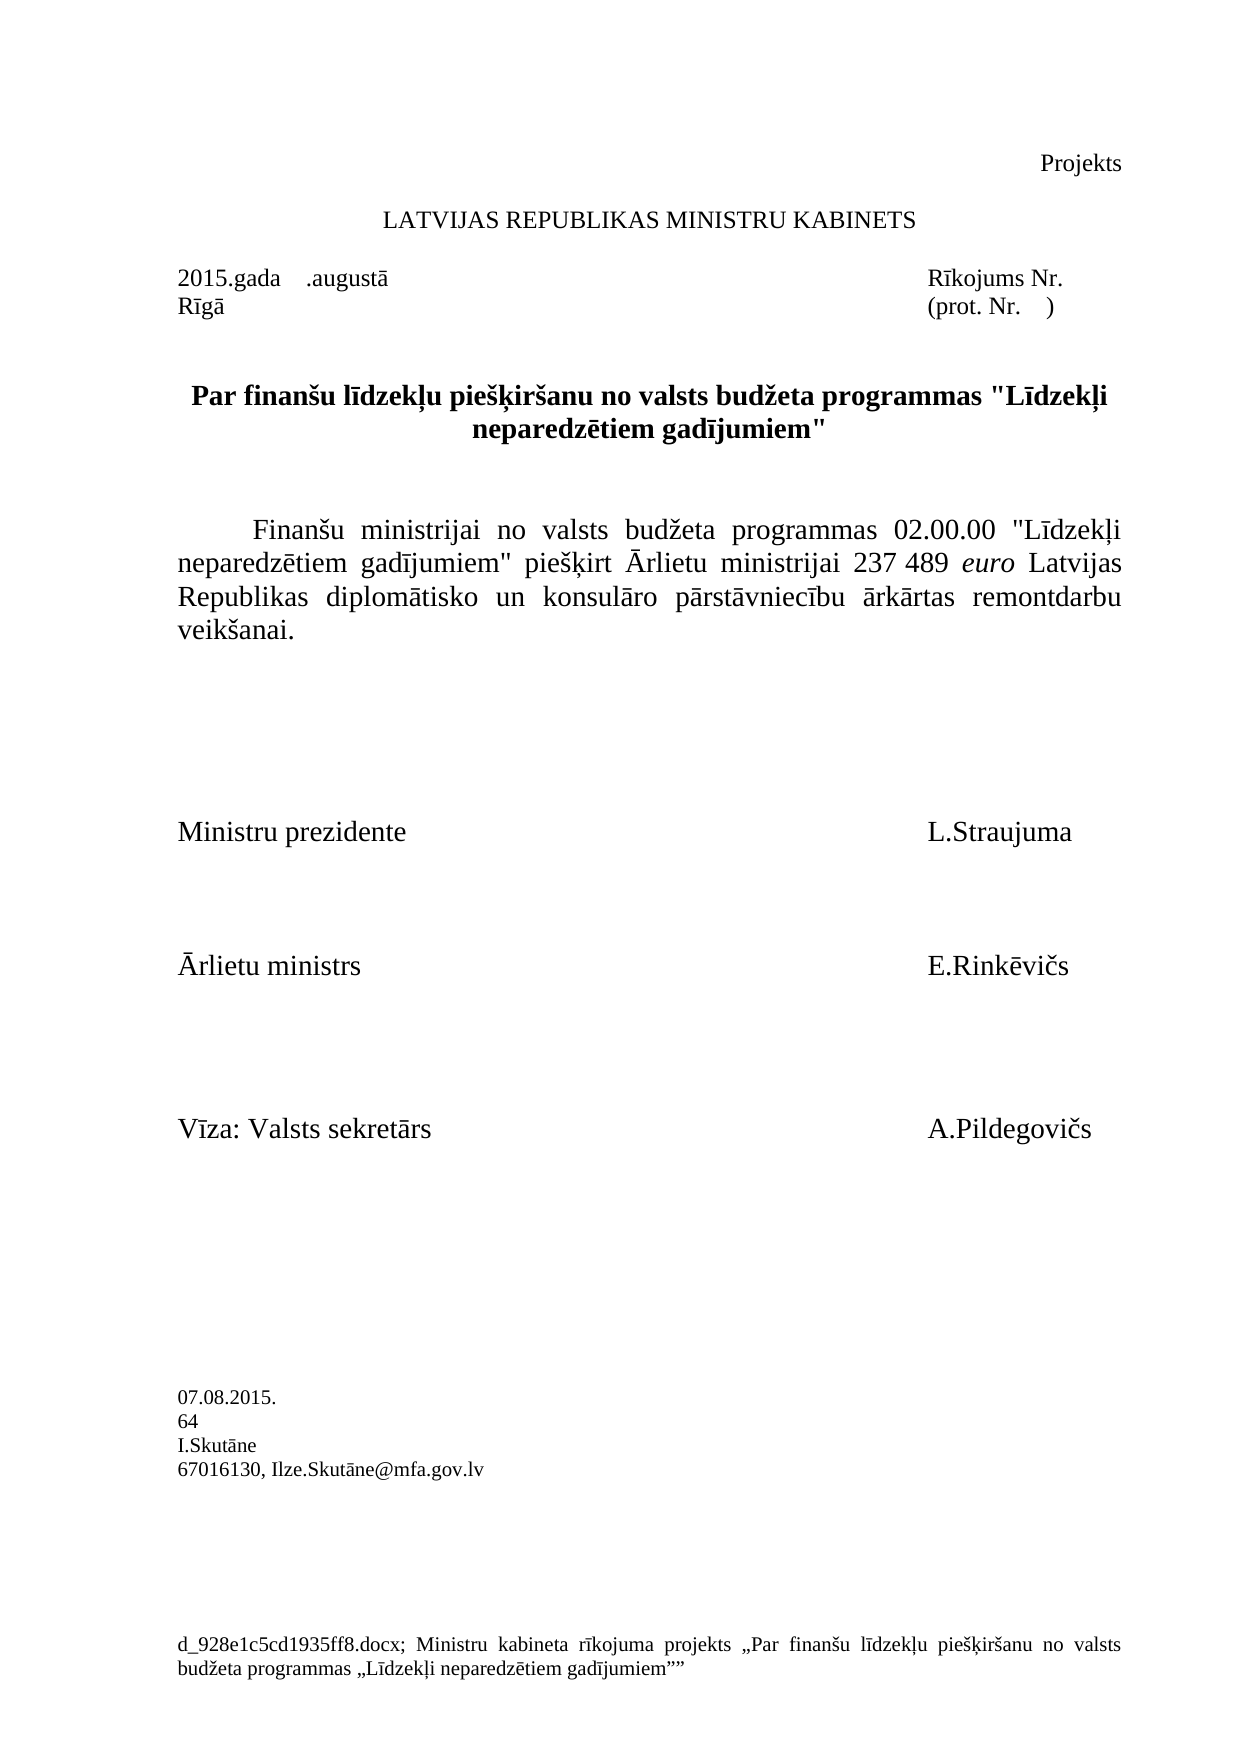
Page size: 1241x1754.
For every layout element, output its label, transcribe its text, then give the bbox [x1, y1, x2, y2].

text 64 [177, 1409, 1122, 1433]
subtitle Projekts [702, 148, 1122, 176]
text Ārlietu ministrs E.Rinkēvičs [177, 948, 1122, 981]
text Ministru prezidente L.Straujuma [177, 814, 1122, 847]
text I.Skutāne [177, 1433, 1122, 1457]
text Rīgā (prot. Nr. ) [177, 291, 1122, 320]
text 67016130, Ilze.Skutāne@mfa.gov.lv [177, 1457, 1122, 1481]
text Finanšu ministrijai no valsts budžeta programmas 02.00.00 "Līdzekļi neparedzētiem gadījumiem" piešķirt Ārlietu ministrijai 237 489 euro Latvijas Republikas diplomātisko un konsulāro pārstāvniecību ārkārtas remontdarbu veikšanai. [177, 512, 1122, 646]
text Par finanšu līdzekļu piešķiršanu no valsts budžeta programmas "Līdzekļi neparedzētiem gadījumiem" [177, 378, 1122, 445]
text LATVIJAS REPUBLIKAS MINISTRU KABINETS [177, 205, 1122, 234]
text 2015.gada .augustā Nr. [177, 263, 1122, 291]
text 07.08.2015. [177, 1385, 1122, 1409]
text Vīza: Valsts sekretārs A.Pildegovičs [177, 1111, 1122, 1144]
